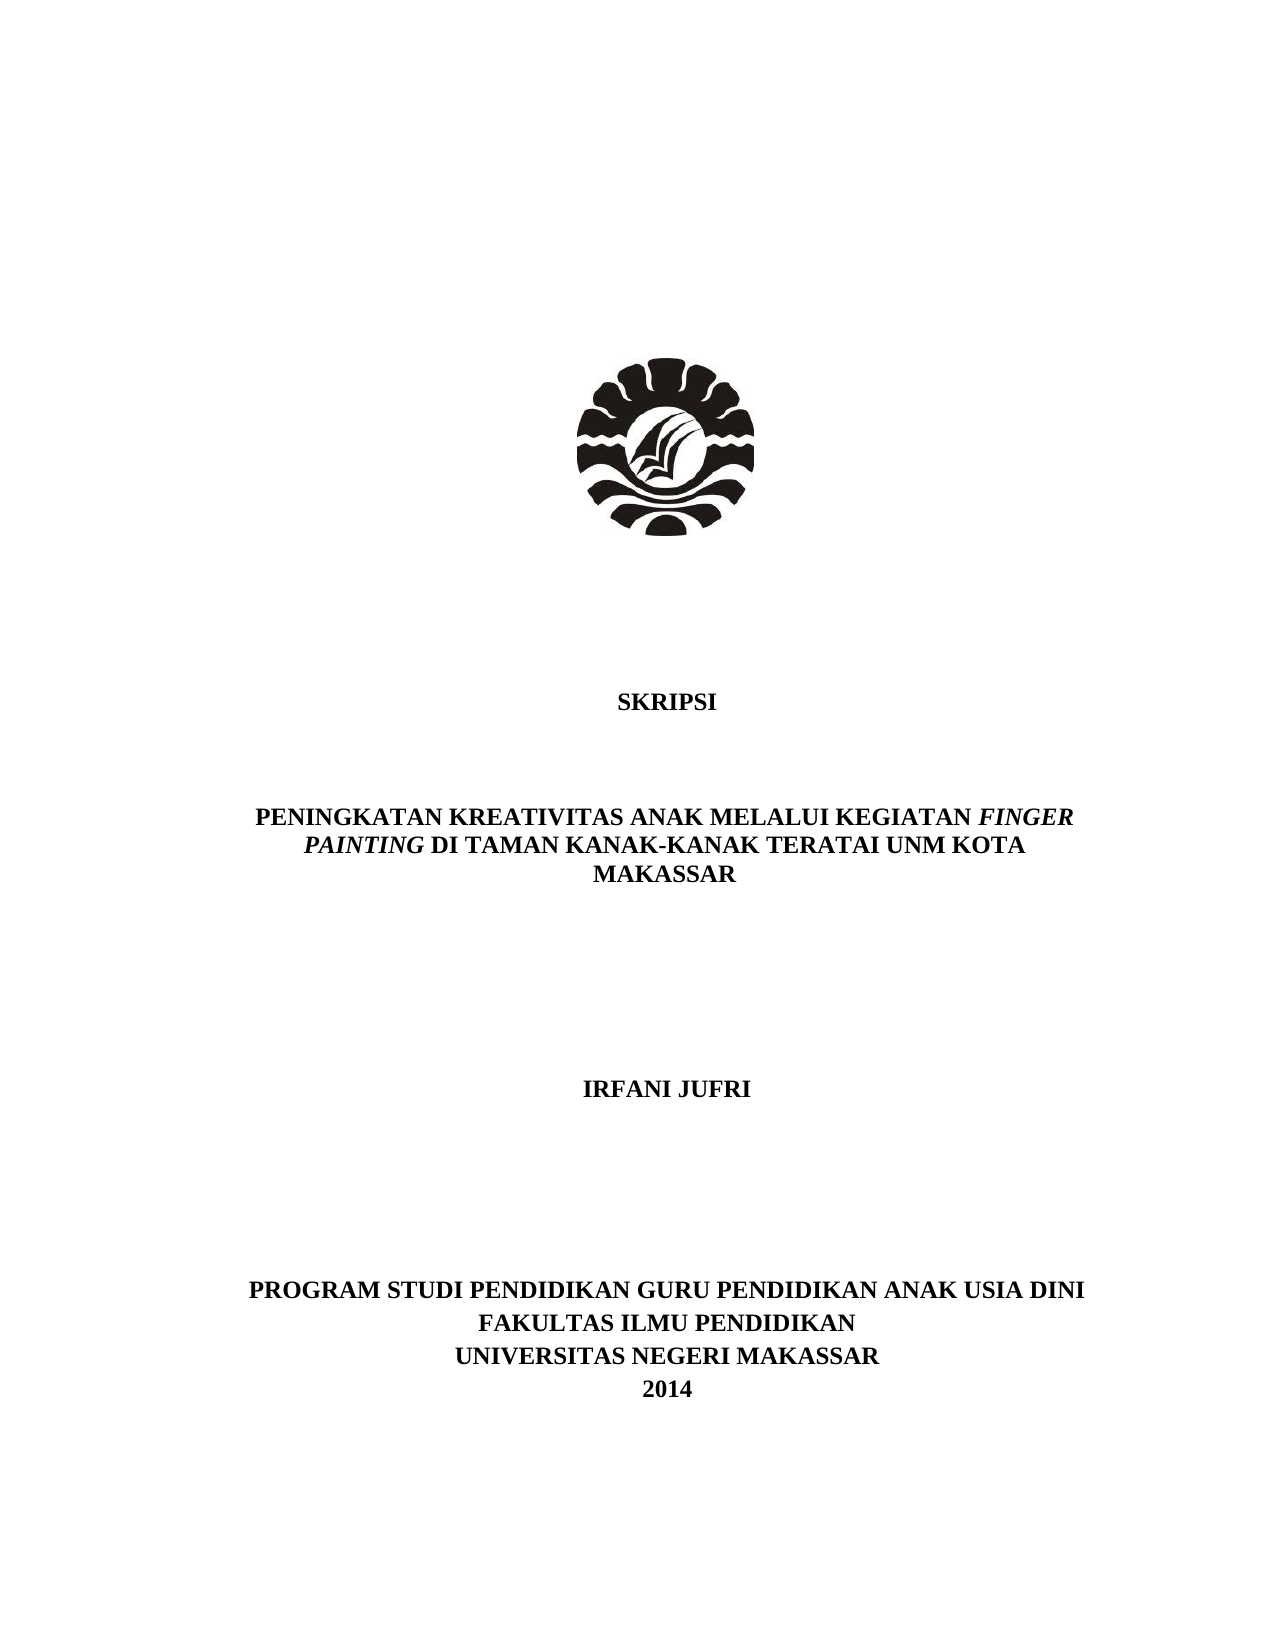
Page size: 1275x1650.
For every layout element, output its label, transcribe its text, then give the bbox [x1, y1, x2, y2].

text PROGRAM STUDI PENDIDIKAN GURU PENDIDIKAN ANAK USIA DINI [236, 1275, 1098, 1304]
text IRFANI JUFRI [236, 1074, 1098, 1103]
text SKRIPSI [236, 687, 1098, 715]
text UNIVERSITAS NEGERI MAKASSAR [236, 1341, 1098, 1370]
picture [577, 358, 754, 536]
text PENINGKATAN KREATIVITAS ANAK MELALUI KEGIATAN FINGER PAINTING DI TAMAN KANAK-KANAK TERATAI UNM KOTA MAKASSAR [236, 802, 1093, 888]
text FAKULTAS ILMU PENDIDIKAN [236, 1308, 1098, 1337]
text 2014 [236, 1374, 1098, 1403]
